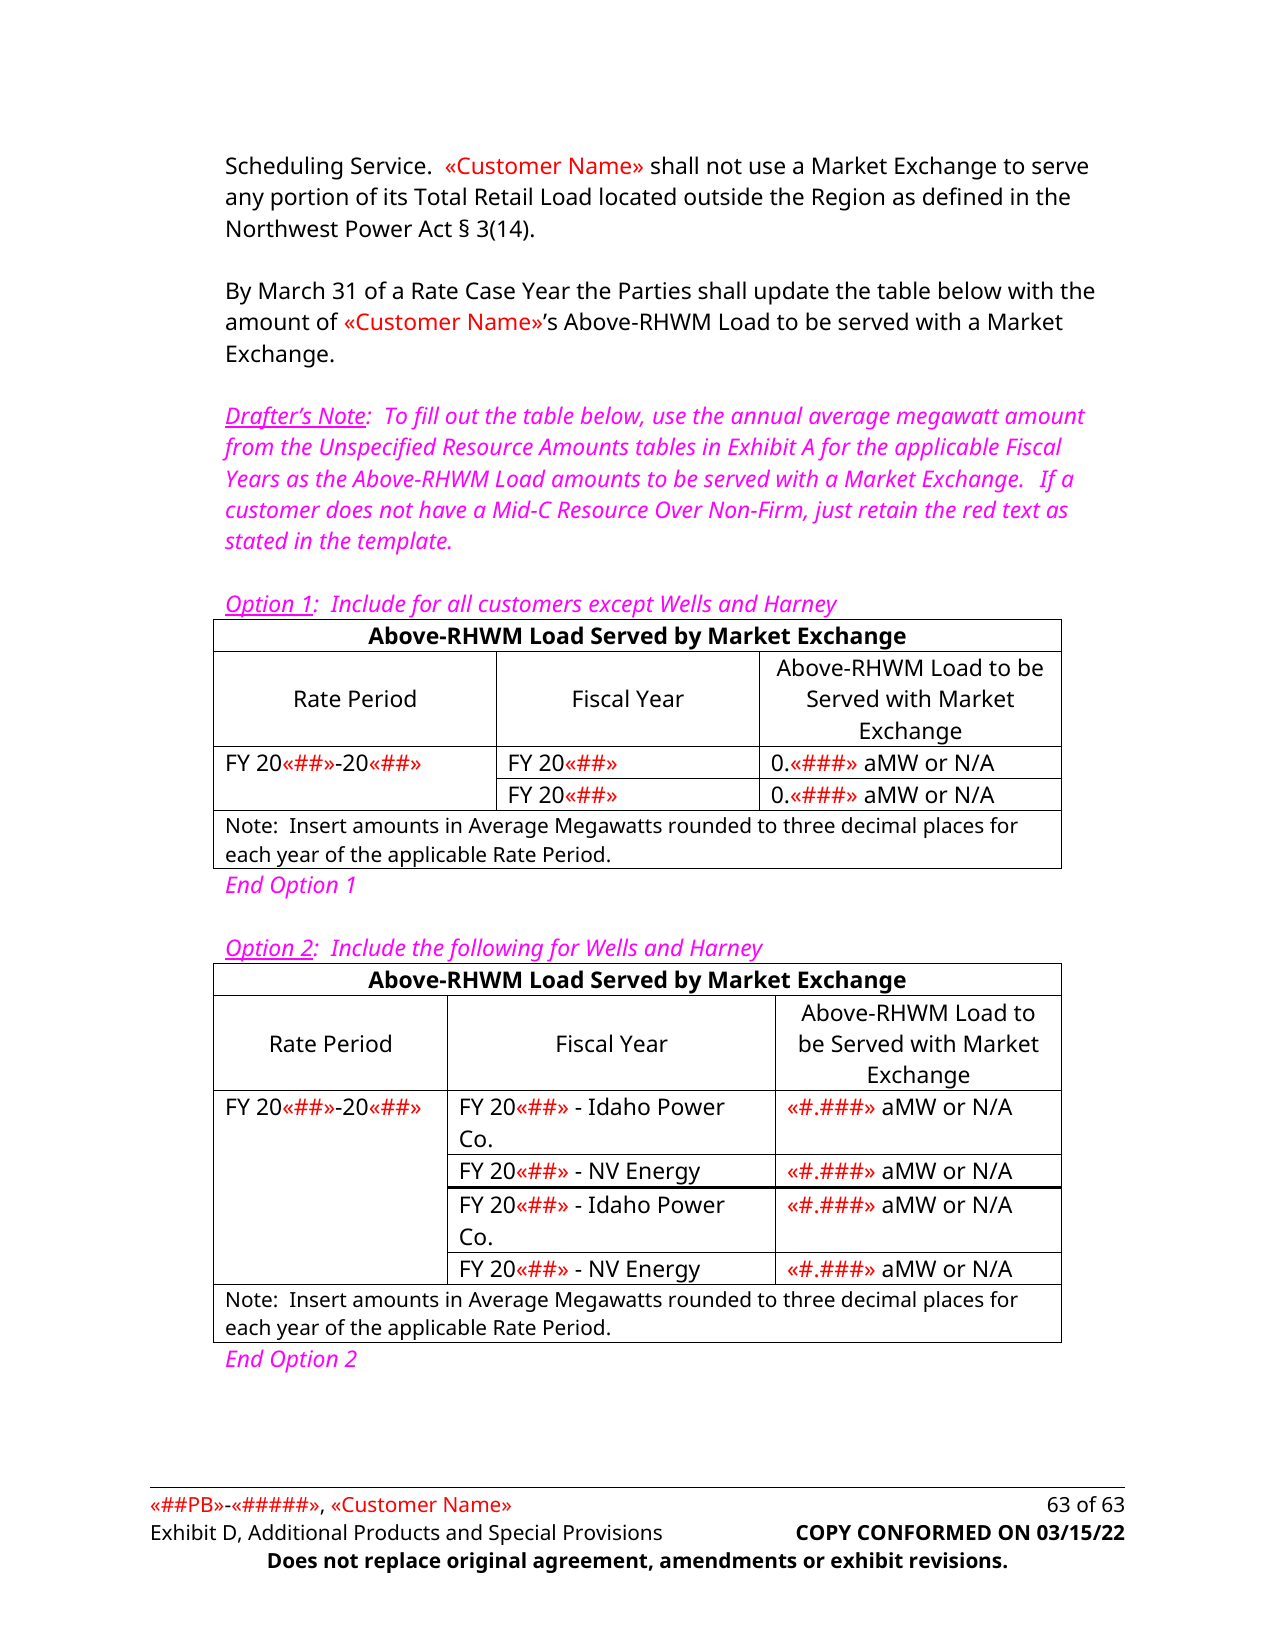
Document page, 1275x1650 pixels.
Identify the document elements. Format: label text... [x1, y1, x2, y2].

text End Option 1 [225, 869, 1125, 901]
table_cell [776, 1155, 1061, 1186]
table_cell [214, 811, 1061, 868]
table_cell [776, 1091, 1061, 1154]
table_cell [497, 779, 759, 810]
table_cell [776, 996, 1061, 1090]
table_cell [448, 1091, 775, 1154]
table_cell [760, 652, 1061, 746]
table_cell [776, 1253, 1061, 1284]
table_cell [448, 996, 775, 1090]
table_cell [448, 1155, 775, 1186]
text Option 1: Include for all customers except Wells and Harney [225, 587, 1125, 619]
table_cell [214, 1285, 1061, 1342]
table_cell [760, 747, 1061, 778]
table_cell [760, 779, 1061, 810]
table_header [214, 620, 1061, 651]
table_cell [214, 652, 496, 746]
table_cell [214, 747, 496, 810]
text By March 31 of a Rate Case Year the Parties shall update the table below with the amount of «Customer Name»’s Above-RHWM Load to be served with a Market Exchange. [225, 275, 1125, 369]
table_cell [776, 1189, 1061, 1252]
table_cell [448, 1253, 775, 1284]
text Drafter’s Note: To fill out the table below, use the annual average megawatt amount from the Unspecified Resource Amounts tables in Exhibit A for the applicable Fiscal Years as the Above-RHWM Load amounts to be served with a Market Exchange. If a customer does not have a Mid-C Resource Over Non-Firm, just retain the red text as stated in the template. [225, 400, 1125, 556]
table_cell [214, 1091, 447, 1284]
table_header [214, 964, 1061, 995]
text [225, 150, 1125, 244]
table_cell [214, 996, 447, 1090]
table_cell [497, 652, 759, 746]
text Option 2: Include the following for Wells and Harney [225, 932, 1125, 963]
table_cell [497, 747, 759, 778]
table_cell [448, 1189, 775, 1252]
text End Option 2 [225, 1343, 1125, 1374]
